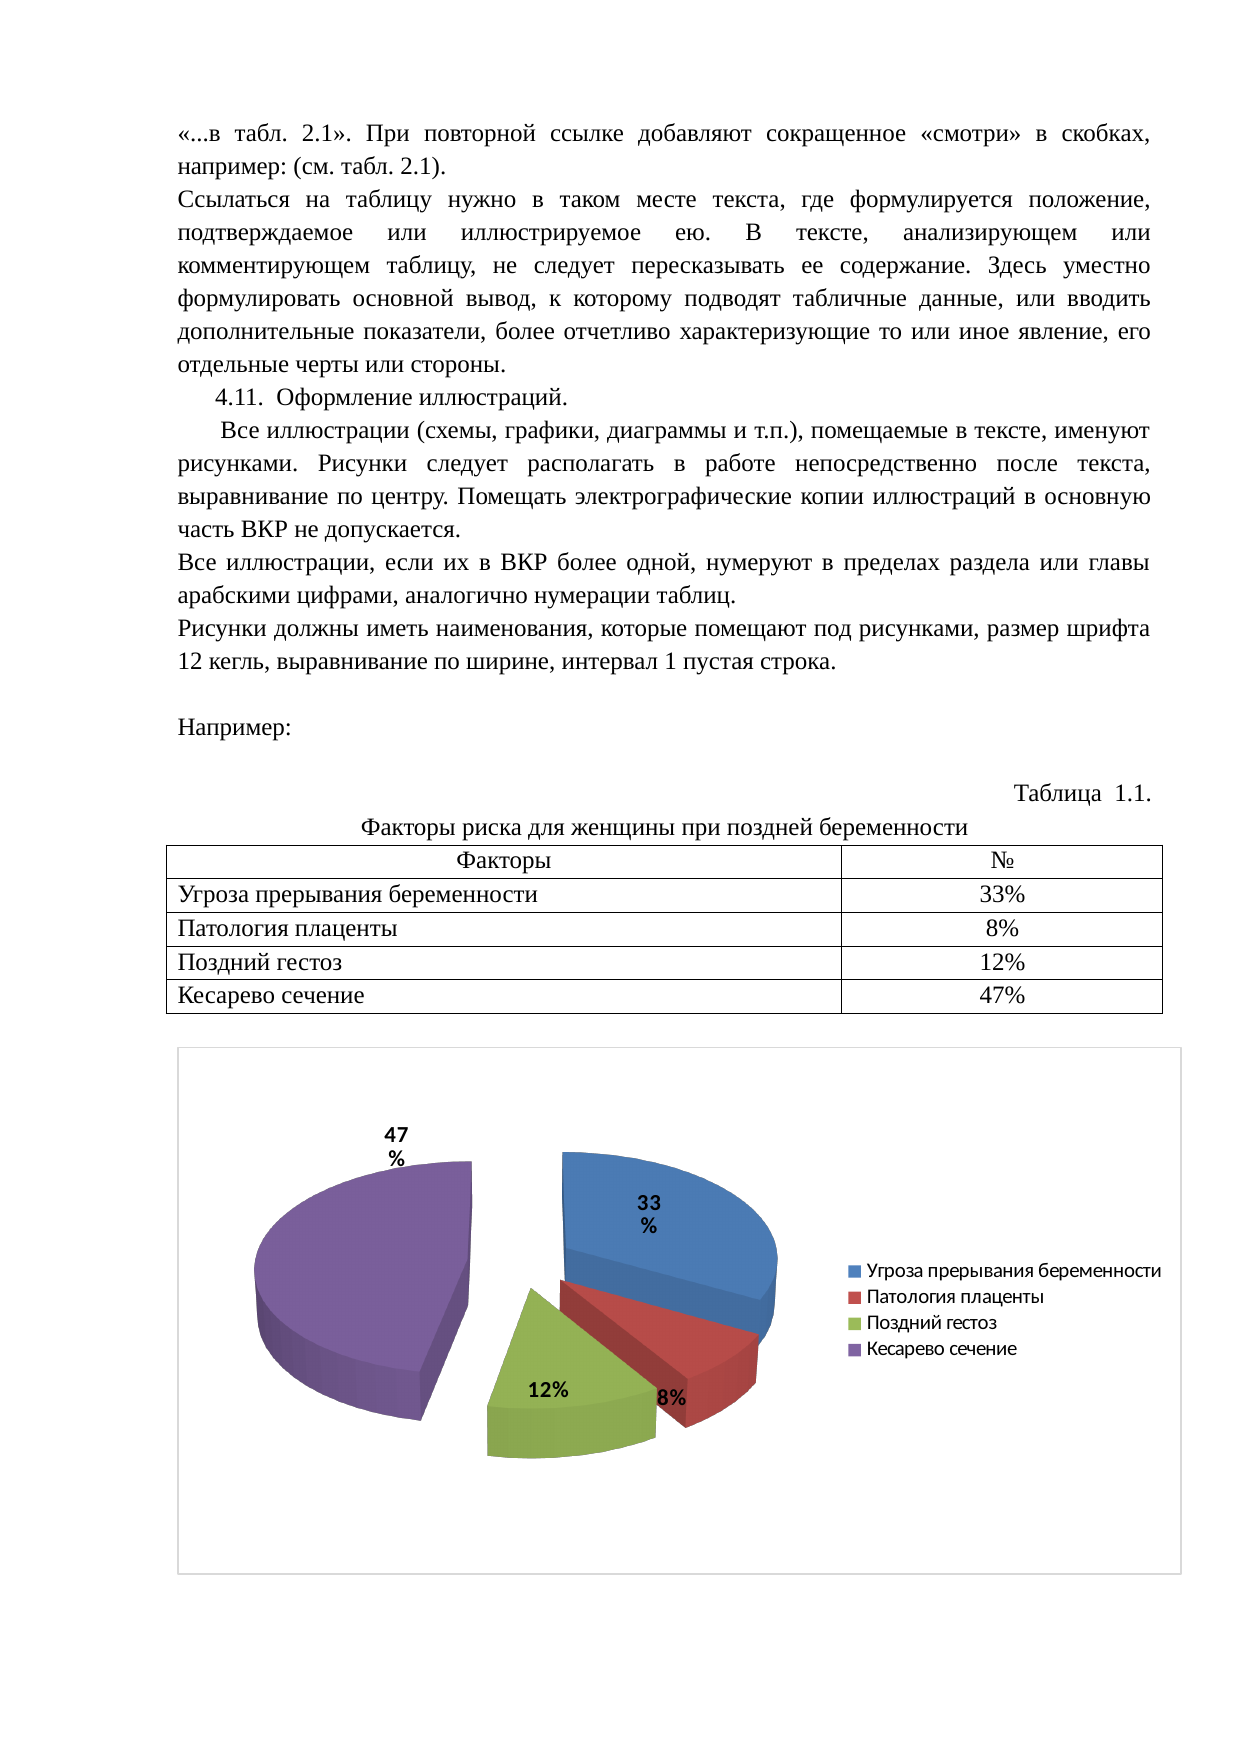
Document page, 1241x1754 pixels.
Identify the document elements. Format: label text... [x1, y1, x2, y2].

table_cell Угроза прерывания беременности [167, 879, 841, 912]
table_cell 47% [842, 980, 1162, 1013]
table_cell 33% [842, 879, 1162, 912]
text Ссылаться на таблицу нужно в таком месте текста, где формулируется положение, подтверждаемое или иллюстрируемое ею. В тексте, анализирующем или комментирующем таблицу, не следует пересказывать ее содержание. Здесь уместно формулировать основной вывод, к которому подводят табличные данные, или вводить дополнительные показатели, более отчетливо характеризующие то или иное явление, его отдельные черты или стороны. [177, 184, 1152, 378]
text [177, 118, 1152, 180]
table_header Факторы [167, 846, 841, 878]
text Все иллюстрации (схемы, графики, диаграммы и т.п.), помещаемые в тексте, именуют рисунками. Рисунки следует располагать в работе непосредственно после текста, выравнивание по центру. Помещать электрографические копии иллюстраций в основную часть ВКР не допускается. [177, 415, 1152, 543]
text Все иллюстрации, если их в ВКР более одной, нумеруют в пределах раздела или главы арабскими цифрами, аналогично нумерации таблиц. [177, 547, 1152, 609]
text Таблица 1.1. [177, 778, 1152, 807]
table_cell Патология плаценты [167, 913, 841, 946]
table_cell Поздний гестоз [167, 947, 841, 979]
text 4.11. Оформление иллюстраций. [177, 382, 1152, 411]
text Факторы риска для женщины при поздней беременности [177, 812, 1152, 840]
table_cell Кесарево сечение [167, 980, 841, 1013]
table_cell 12% [842, 947, 1162, 979]
table_header № [842, 846, 1162, 878]
text Например: [177, 712, 1152, 741]
text Рисунки должны иметь наименования, которые помещают под рисунками, размер шрифта 12 кегль, выравнивание по ширине, интервал 1 пустая строка. [177, 613, 1152, 675]
table_cell 8% [842, 913, 1162, 946]
